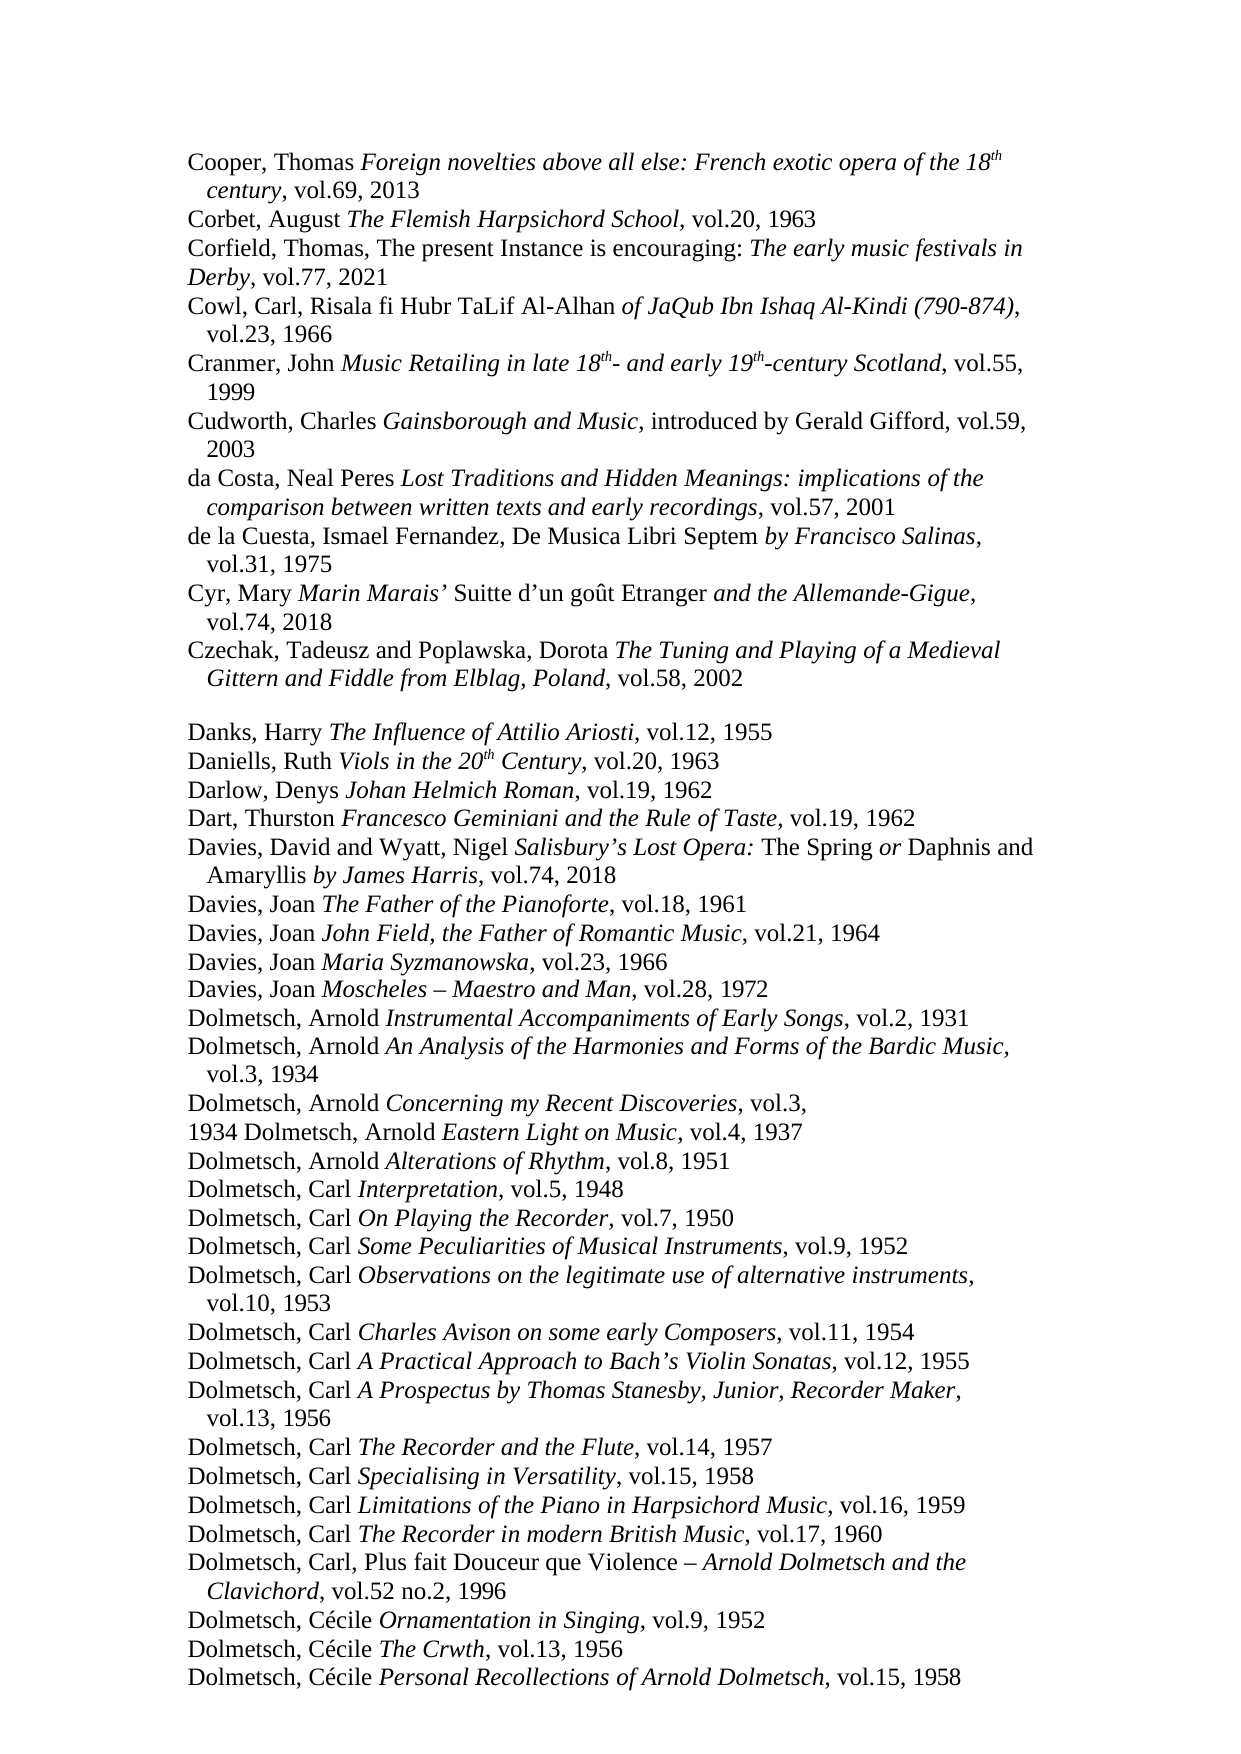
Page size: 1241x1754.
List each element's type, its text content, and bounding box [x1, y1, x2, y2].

text Danks, Harry The Influence of Attilio Ariosti, vol.12, 1955 Daniells, Ruth Viols in the 20th Century, vol.20, 1963 Darlow, Denys Johan Helmich Roman, vol.19, 1962 [187, 717, 779, 803]
text vol.10, 1953 [206, 1289, 1065, 1317]
text Clavichord, vol.52 no.2, 1996 [206, 1576, 1065, 1605]
text Dolmetsch, Cécile Ornamentation in Singing, vol.9, 1952 Dolmetsch, Cécile The Crwth, vol.13, 1956 [187, 1605, 779, 1662]
text Cowl, Carl, Risala fi Hubr TaLif Al-Alhan of JaQub Ibn Ishaq Al-Kindi (790-874), vol.23, 1966 [187, 291, 1065, 348]
text Dolmetsch, Arnold Instrumental Accompaniments of Early Songs, vol.2, 1931 Dolmetsch, Arnold An Analysis of the Harmonies and Forms of the Bardic Music, [187, 1003, 1065, 1060]
text Corbet, August The Flemish Harpsichord School, vol.20, 1963 [187, 205, 1065, 233]
text Cyr, Mary Marin Marais’ Suitte d’un goût Etranger and the Allemande-Gigue, vol.74, 2018 [187, 578, 1032, 636]
text Dolmetsch, Carl Interpretation, vol.5, 1948 Dolmetsch, Carl On Playing the Recorder, vol.7, 1950 [187, 1175, 736, 1232]
text Davies, Joan The Father of the Pianoforte, vol.18, 1961 [187, 889, 970, 918]
text Dolmetsch, Arnold Concerning my Recent Discoveries, vol.3, 1934 Dolmetsch, Arnold Eastern Light on Music, vol.4, 1937 Dolmetsch, Arnold Alterations of Rhythm, vol.8, 1951 [187, 1088, 863, 1175]
text Davies, Joan Moscheles – Maestro and Man, vol.28, 1972 [187, 975, 1065, 1003]
text Dolmetsch, Carl Charles Avison on some early Composers, vol.11, 1954 Dolmetsch, Carl A Practical Approach to Bach’s Violin Sonatas, vol.12, 1955 Dolmetsch, Carl A Prospectus by Thomas Stanesby, Junior, Recorder Maker, [187, 1317, 970, 1404]
text Dolmetsch, Carl Limitations of the Piano in Harpsichord Music, vol.16, 1959 Dolmetsch, Carl The Recorder in modern British Music, vol.17, 1960 Dolmetsch, Carl, Plus fait Douceur que Violence – Arnold Dolmetsch and the [187, 1490, 970, 1576]
text de la Cuesta, Ismael Fernandez, De Musica Libri Septem by Francisco Salinas, vol.31, 1975 [187, 521, 1032, 578]
text Dolmetsch, Carl Some Peculiarities of Musical Instruments, vol.9, 1952 Dolmetsch, Carl Observations on the legitimate use of alternative instruments, [187, 1232, 1007, 1288]
text Davies, Joan John Field, the Father of Romantic Music, vol.21, 1964 Davies, Joan Maria Syzmanowska, vol.23, 1966 [187, 918, 896, 975]
text Dolmetsch, Cécile Personal Recollections of Arnold Dolmetsch, vol.15, 1958 [187, 1662, 1065, 1691]
text Czechak, Tadeusz and Poplawska, Dorota The Tuning and Playing of a Medieval Gittern and Fiddle from Elblag, Poland, vol.58, 2002 [187, 636, 1065, 692]
text vol.3, 1934 [206, 1060, 1065, 1088]
text Davies, David and Wyatt, Nigel Salisbury’s Lost Opera: The Spring or Daphnis and Amaryllis by James Harris, vol.74, 2018 [187, 833, 1065, 889]
text Cudworth, Charles Gainsborough and Music, introduced by Gerald Gifford, vol.59, 2003 [187, 406, 1065, 463]
text Dolmetsch, Carl The Recorder and the Flute, vol.14, 1957 Dolmetsch, Carl Specialising in Versatility, vol.15, 1958 [187, 1432, 779, 1490]
text Corfield, Thomas, The present Instance is encouraging: The early music festivals in Derby, vol.77, 2021 [187, 233, 1065, 291]
text Dart, Thurston Francesco Geminiani and the Rule of Taste, vol.19, 1962 [187, 803, 970, 832]
text vol.13, 1956 [206, 1404, 1065, 1432]
text Cooper, Thomas Foreign novelties above all else: French exotic opera of the 18th century, vol.69, 2013 [187, 148, 1065, 204]
text Cranmer, John Music Retailing in late 18th- and early 19th-century Scotland, vol.55, 1999 [187, 348, 1065, 406]
text da Costa, Neal Peres Lost Traditions and Hidden Meanings: implications of the comparison between written texts and early recordings, vol.57, 2001 [187, 463, 1065, 521]
